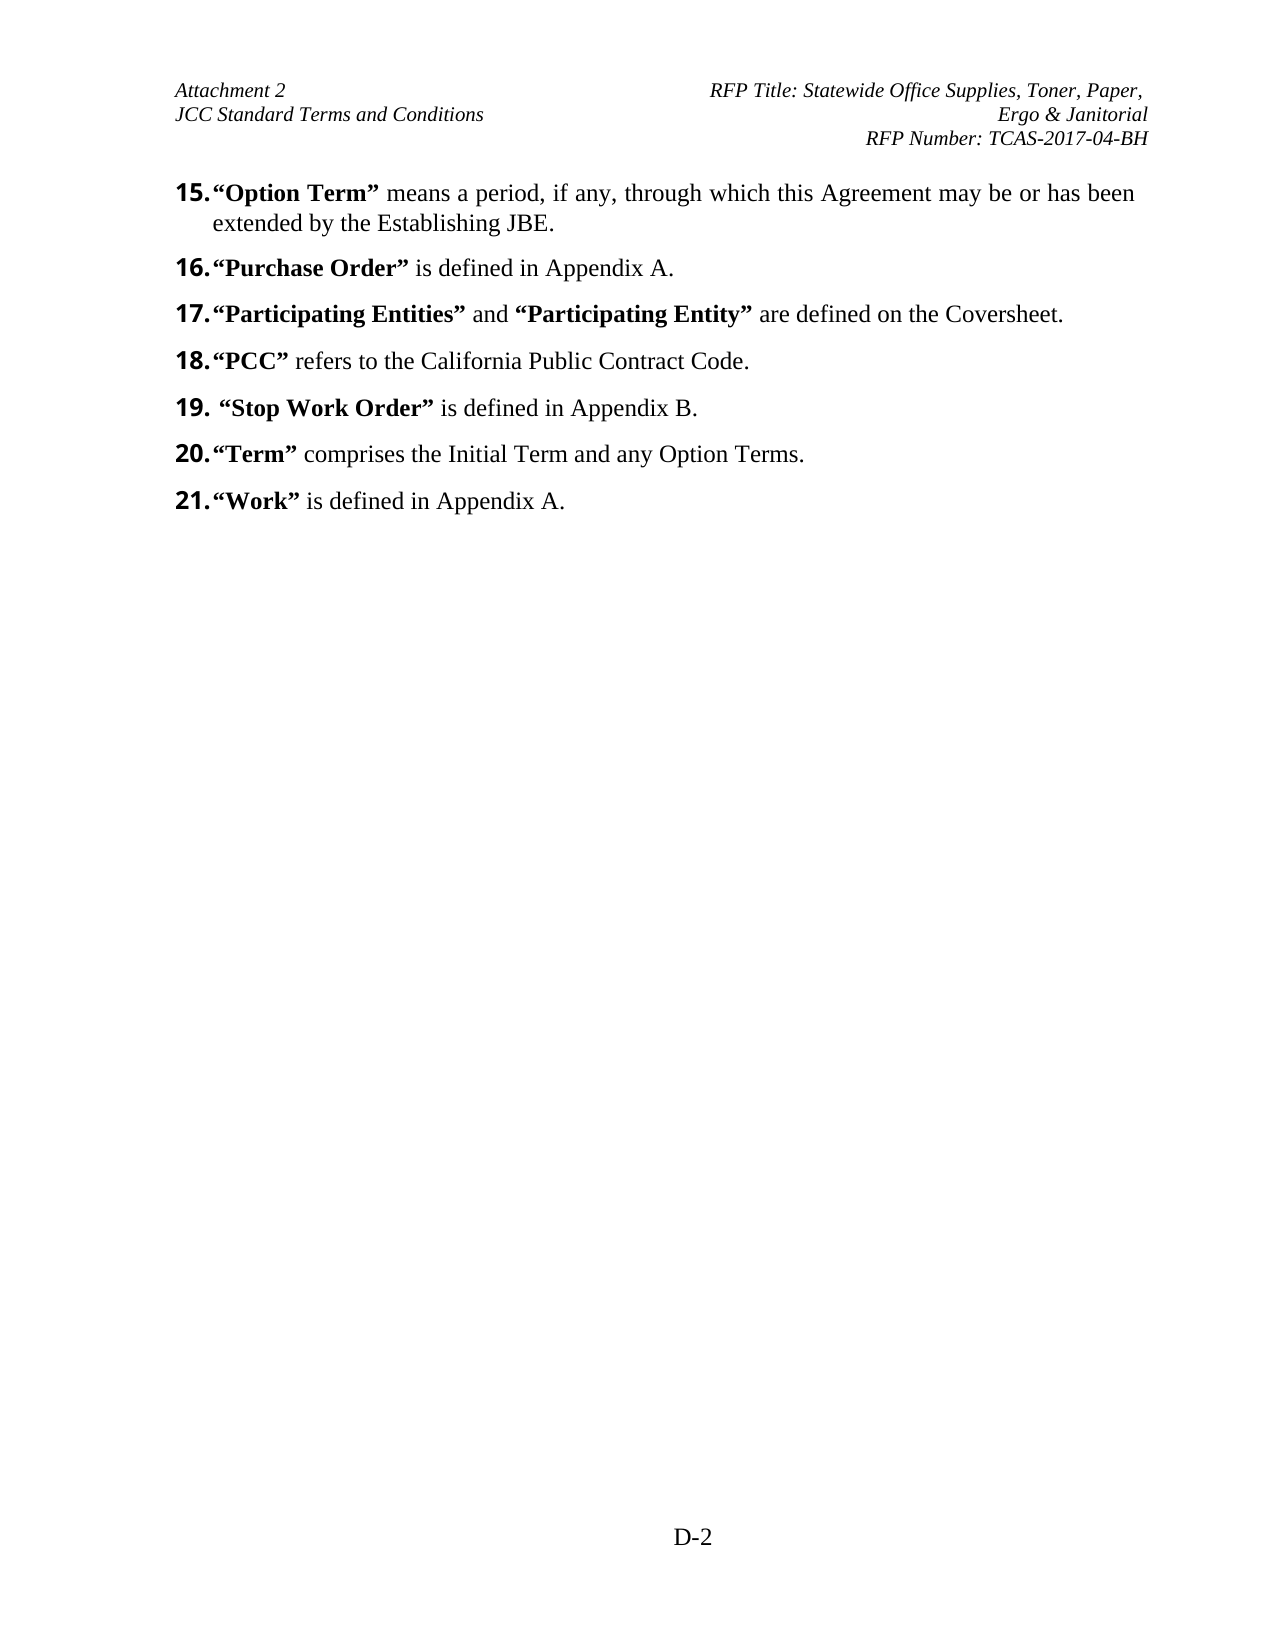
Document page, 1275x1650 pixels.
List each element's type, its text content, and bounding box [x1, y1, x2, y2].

list “Stop Work Order” is defined in Appendix B. [175, 389, 1135, 423]
list “PCC” refers to the California Public Contract Code. [175, 343, 1135, 377]
list “Participating Entities” and “Participating Entity” are defined on the Coversheet. [175, 296, 1135, 330]
list “Work” is defined in Appendix A. [175, 482, 1135, 516]
list “Purchase Order” is defined in Appendix A. [175, 249, 1135, 283]
list “Term” comprises the Initial Term and any Option Terms. [175, 436, 1135, 470]
list “Option Term” means a period, if any, through which this Agreement may be or has been extended by the Establishing JBE. [175, 174, 1135, 237]
